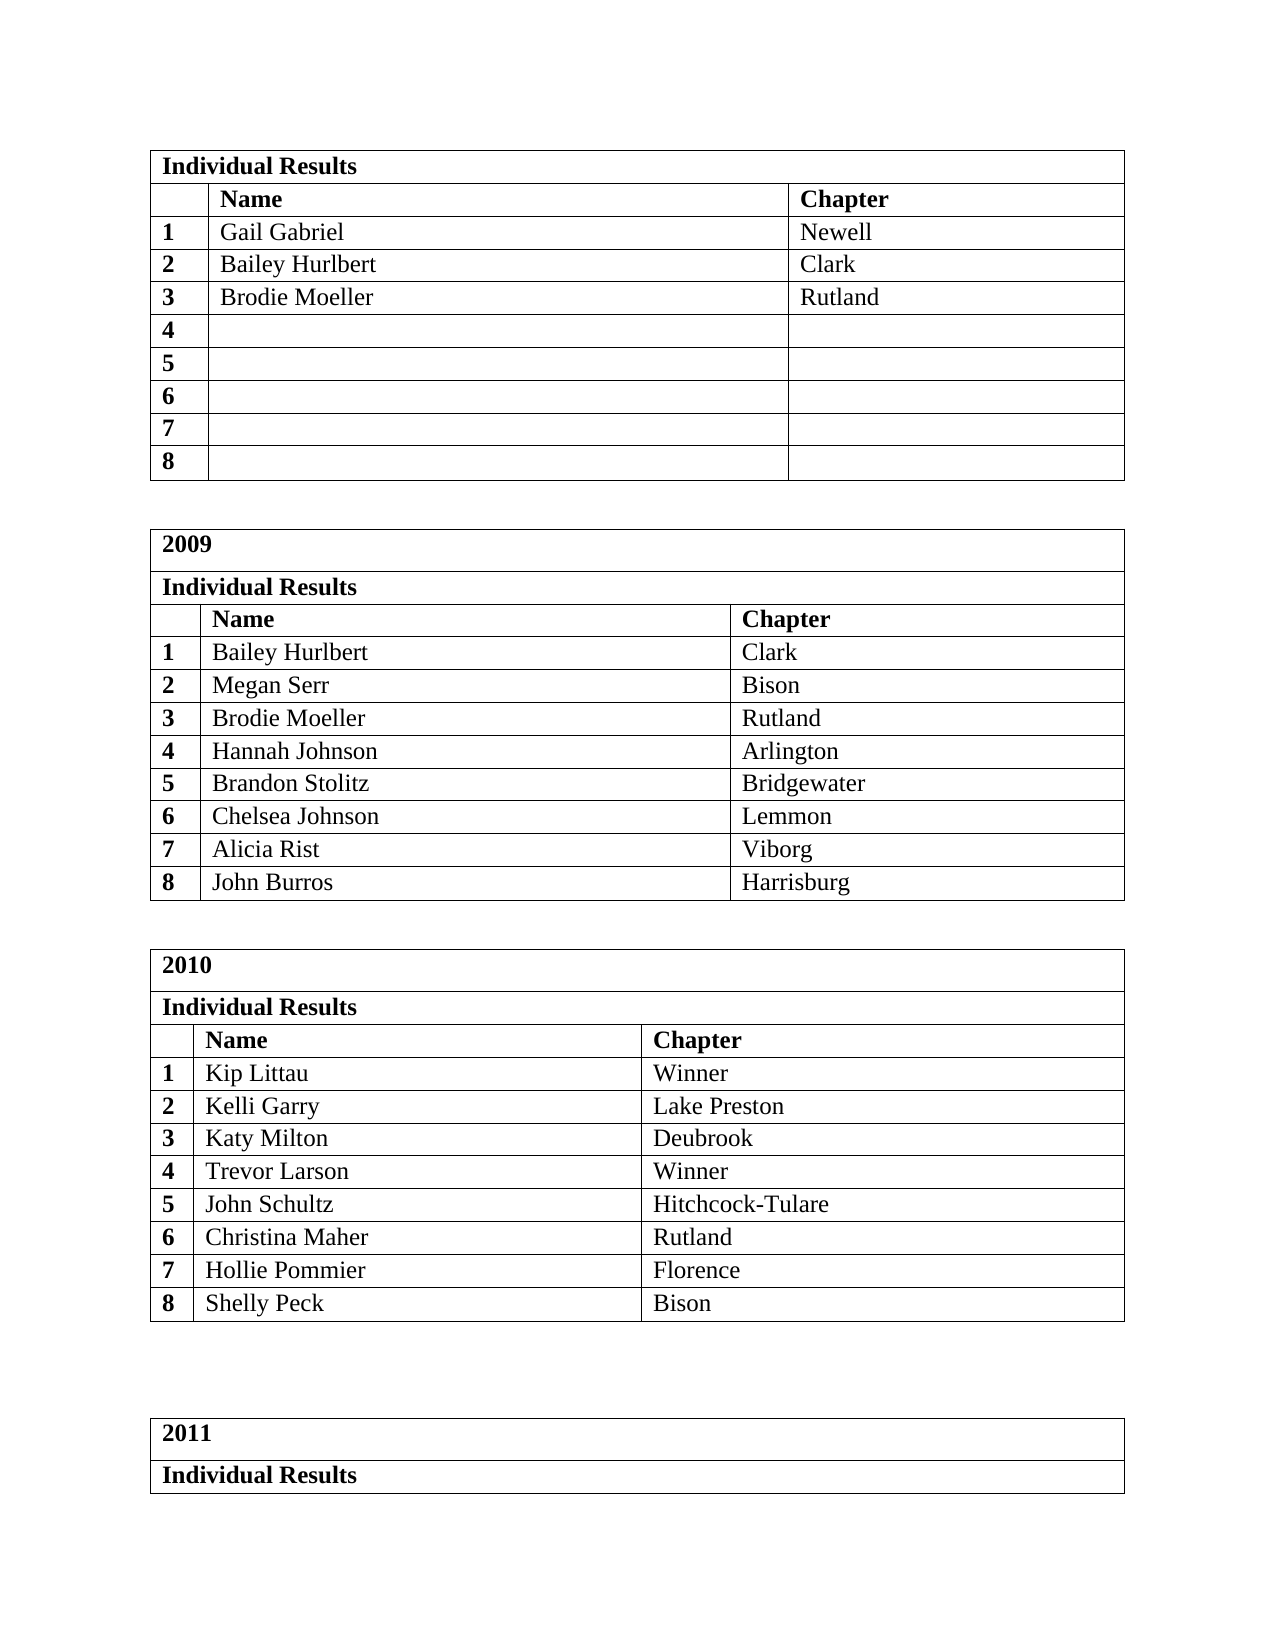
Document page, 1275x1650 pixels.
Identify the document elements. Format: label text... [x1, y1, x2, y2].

table_cell 4 [151, 1156, 193, 1188]
table_cell 7 [151, 414, 208, 445]
table_cell 8 [151, 1288, 193, 1321]
table_cell Individual Results [151, 151, 1124, 183]
table_cell Individual Results [151, 572, 1124, 603]
table_cell Trevor Larson [194, 1156, 641, 1188]
table_cell 7 [151, 1255, 193, 1287]
table_cell Bridgewater [731, 769, 1124, 800]
table_cell [789, 315, 1124, 347]
table_header 2011 [151, 1419, 1124, 1459]
table_cell Clark [789, 250, 1124, 281]
table_cell Katy Milton [194, 1124, 641, 1155]
table_cell Winner [642, 1156, 1124, 1188]
table_cell Harrisburg [731, 867, 1124, 900]
table_cell Deubrook [642, 1124, 1124, 1155]
table_cell Kelli Garry [194, 1091, 641, 1122]
table_cell 5 [151, 769, 200, 800]
table_cell [789, 348, 1124, 380]
table_cell Chapter [731, 605, 1124, 636]
table_cell Lemmon [731, 801, 1124, 833]
table_cell Name [209, 184, 788, 216]
table_cell 3 [151, 1124, 193, 1155]
table_cell Christina Maher [194, 1222, 641, 1254]
table_cell Viborg [731, 834, 1124, 866]
table_cell 4 [151, 736, 200, 767]
table_cell Chelsea Johnson [201, 801, 730, 833]
table_cell Alicia Rist [201, 834, 730, 866]
table_cell Megan Serr [201, 670, 730, 702]
table_cell 2 [151, 670, 200, 702]
table_cell Brandon Stolitz [201, 769, 730, 800]
table_cell [789, 446, 1124, 480]
table_cell [209, 381, 788, 412]
table_cell 8 [151, 867, 200, 900]
table_cell John Schultz [194, 1189, 641, 1221]
table_cell [151, 1025, 193, 1057]
table_cell 6 [151, 1222, 193, 1254]
table_cell John Burros [201, 867, 730, 900]
table_cell Arlington [731, 736, 1124, 767]
table_cell 1 [151, 637, 200, 669]
table_cell 5 [151, 1189, 193, 1221]
table_cell Name [201, 605, 730, 636]
table_cell Hollie Pommier [194, 1255, 641, 1287]
table_cell Clark [731, 637, 1124, 669]
table_cell 4 [151, 315, 208, 347]
table_cell 1 [151, 217, 208, 248]
table_cell Kip Littau [194, 1058, 641, 1090]
table_cell Lake Preston [642, 1091, 1124, 1122]
table_cell Chapter [642, 1025, 1124, 1057]
table_cell [789, 414, 1124, 445]
table_cell 2 [151, 250, 208, 281]
table_cell [209, 315, 788, 347]
table_cell Bison [642, 1288, 1124, 1321]
table_cell 8 [151, 446, 208, 480]
table_cell Individual Results [151, 1461, 1124, 1492]
table_cell Hitchcock-Tulare [642, 1189, 1124, 1221]
table_cell Gail Gabriel [209, 217, 788, 248]
table_cell Newell [789, 217, 1124, 248]
table_cell 3 [151, 282, 208, 314]
table_cell Individual Results [151, 992, 1124, 1024]
table_cell 3 [151, 703, 200, 735]
table_cell Chapter [789, 184, 1124, 216]
table_cell Bailey Hurlbert [209, 250, 788, 281]
table_cell Hannah Johnson [201, 736, 730, 767]
table_cell 5 [151, 348, 208, 380]
table_cell [209, 446, 788, 480]
table_cell Name [194, 1025, 641, 1057]
table_cell Brodie Moeller [201, 703, 730, 735]
table_cell 6 [151, 381, 208, 412]
table_cell Bison [731, 670, 1124, 702]
table_cell Brodie Moeller [209, 282, 788, 314]
table_cell 2 [151, 1091, 193, 1122]
table_cell Rutland [642, 1222, 1124, 1254]
table_cell [789, 381, 1124, 412]
table_cell [209, 414, 788, 445]
table_cell Shelly Peck [194, 1288, 641, 1321]
table_cell Bailey Hurlbert [201, 637, 730, 669]
table_cell Rutland [731, 703, 1124, 735]
table_cell [209, 348, 788, 380]
table_header 2009 [151, 530, 1124, 571]
table_cell Florence [642, 1255, 1124, 1287]
table_header 2010 [151, 950, 1124, 991]
table_cell Winner [642, 1058, 1124, 1090]
table_cell [151, 184, 208, 216]
table_cell 6 [151, 801, 200, 833]
table_cell Rutland [789, 282, 1124, 314]
table_cell [151, 605, 200, 636]
table_cell 1 [151, 1058, 193, 1090]
table_cell 7 [151, 834, 200, 866]
